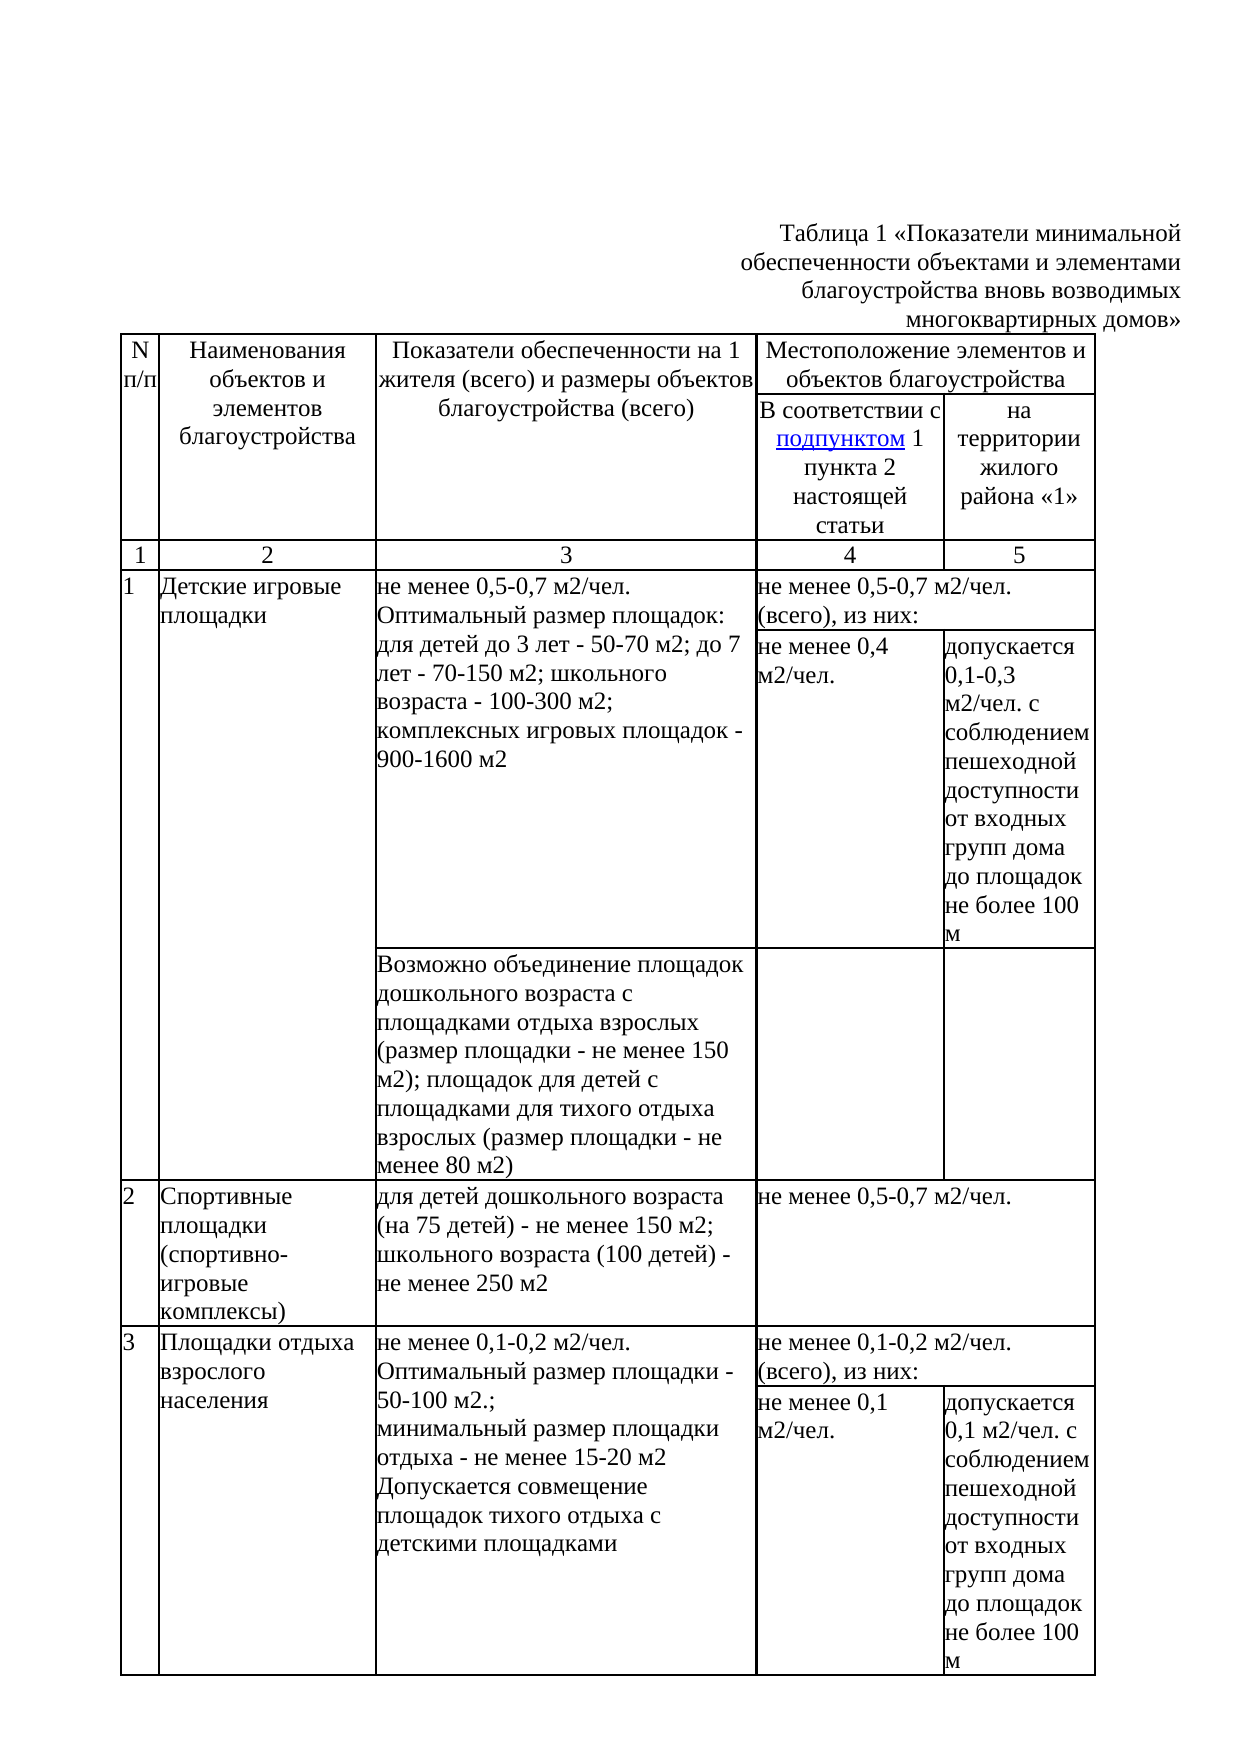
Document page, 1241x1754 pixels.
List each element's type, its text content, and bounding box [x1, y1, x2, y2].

table_cell не менее 0,5-0,7 м2/чел. (всего), из них: [758, 571, 1094, 629]
table_cell на территории жилого района «1» [945, 395, 1094, 538]
table_cell допускается 0,1 м2/чел. с соблюдением пешеходной доступности от входных групп дома до площадок не более 100 м [945, 1387, 1094, 1674]
table_cell [945, 949, 1094, 1179]
table_cell 3 [377, 541, 755, 569]
table_cell 5 [945, 541, 1094, 569]
table_cell В соответствии с подпунктом 1 пункта 2 настоящей статьи [758, 395, 943, 538]
table_header Наименования объектов и элементов благоустройства [160, 335, 375, 538]
table_cell 1 [122, 541, 158, 569]
table_cell Площадки отдыха взрослого населения [160, 1327, 375, 1674]
table_header Показатели обеспеченности на 1 жителя (всего) и размеры объектов благоустройства (всего) [377, 335, 755, 538]
table_header N п/п [122, 335, 158, 538]
table_cell не менее 0,1 м2/чел. [758, 1387, 943, 1674]
text Таблица 1 «Показатели минимальной обеспеченности объектами и элементами благоустройства вновь возводимых многоквартирных домов» [650, 218, 1181, 333]
table_cell не менее 0,5-0,7 м2/чел. [758, 1181, 1094, 1325]
table_cell не менее 0,1-0,2 м2/чел. Оптимальный размер площадки - 50-100 м2.; минимальный размер площадки отдыха - не менее 15-20 м2 Допускается совмещение площадок тихого отдыха с детскими площадками [377, 1327, 755, 1674]
table_cell Детские игровые площадки [160, 571, 375, 1179]
table_cell не менее 0,4 м2/чел. [758, 631, 943, 947]
table_cell 3 [122, 1327, 158, 1674]
table_cell [758, 949, 943, 1179]
table_cell 2 [122, 1181, 158, 1325]
table_cell Спортивные площадки (спортивно-игровые комплексы) [160, 1181, 375, 1325]
table_cell 4 [758, 541, 943, 569]
table_cell не менее 0,1-0,2 м2/чел. (всего), из них: [758, 1327, 1094, 1385]
table_cell 2 [160, 541, 375, 569]
table_header Местоположение элементов и объектов благоустройства [758, 335, 1094, 393]
table_cell допускается 0,1-0,3 м2/чел. с соблюдением пешеходной доступности от входных групп дома до площадок не более 100 м [945, 631, 1094, 947]
table_cell Возможно объединение площадок дошкольного возраста с площадками отдыха взрослых (размер площадки - не менее 150 м2); площадок для детей с площадками для тихого отдыха взрослых (размер площадки - не менее 80 м2) [377, 949, 755, 1179]
table_cell 1 [122, 571, 158, 1179]
table_cell для детей дошкольного возраста (на 75 детей) - не менее 150 м2; школьного возраста (100 детей) - не менее 250 м2 [377, 1181, 755, 1325]
table_cell не менее 0,5-0,7 м2/чел. Оптимальный размер площадок: для детей до 3 лет - 50-70 м2; до 7 лет - 70-150 м2; школьного возраста - 100-300 м2; комплексных игровых площадок - 900-1600 м2 [377, 571, 755, 947]
